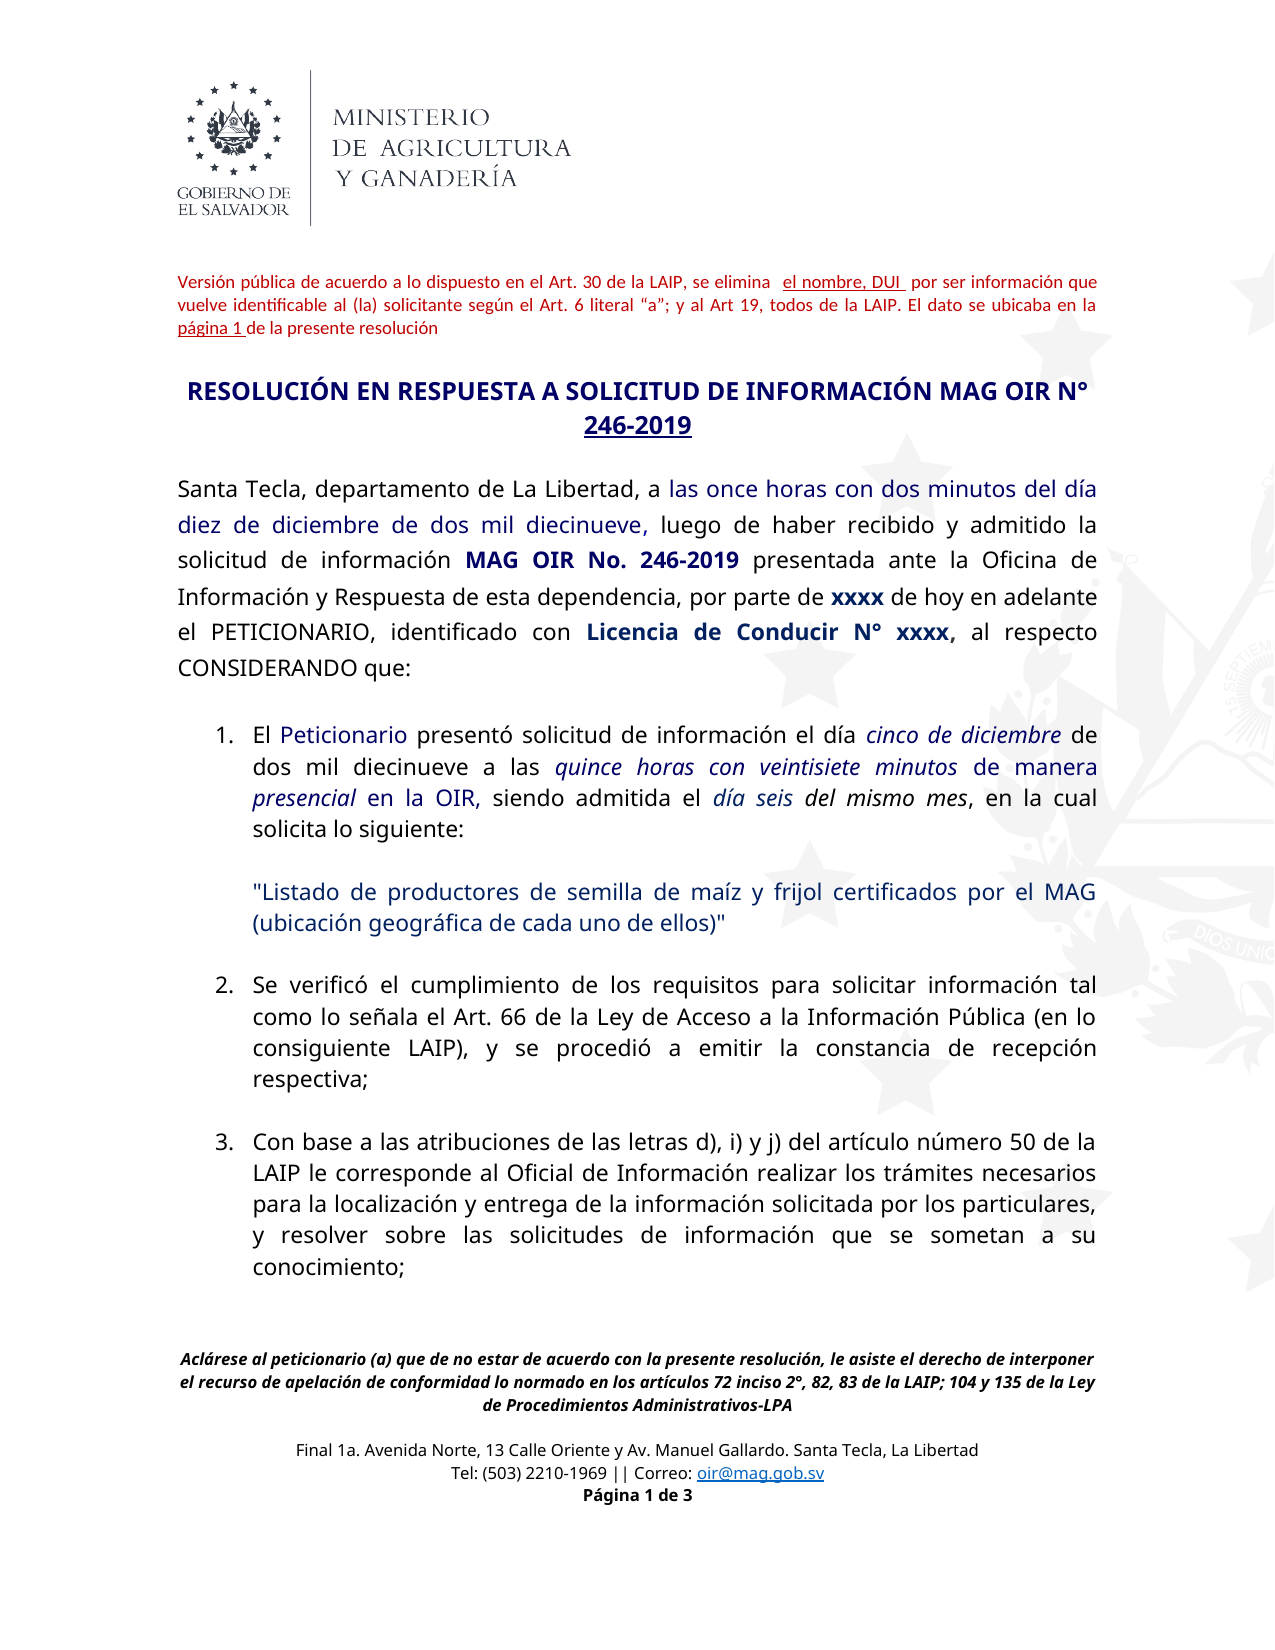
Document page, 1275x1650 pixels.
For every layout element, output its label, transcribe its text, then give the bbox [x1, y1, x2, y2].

list "Listado de productores de semilla de maíz y frijol certificados por el MAG (ubicación geográfica de cada uno de ellos)" [252, 876, 1098, 938]
list El Peticionario presentó solicitud de información el día cinco de diciembre de dos mil diecinueve a las quince horas con veintisiete minutos de manera presencial en la OIR, siendo admitida el día seis del mismo mes, en la cual solicita lo siguiente: [215, 719, 1098, 844]
subtitle Versión pública de acuerdo a lo dispuesto en el Art. 30 de la LAIP, se elimina el nombre, DUI por ser información que vuelve identificable al (la) solicitante según el Art. 6 literal “a”; y al Art 19, todos de la LAIP. El dato se ubicaba en la página 1 de la presente resolución [177, 270, 1098, 339]
list Se verificó el cumplimiento de los requisitos para solicitar información tal como lo señala el Art. 66 de la Ley de Acceso a la Información Pública (en lo consiguiente LAIP), y se procedió a emitir la constancia de recepción respectiva; [215, 969, 1098, 1094]
text RESOLUCIÓN EN RESPUESTA A SOLICITUD DE INFORMACIÓN MAG OIR N° 246-2019 [177, 373, 1098, 441]
list Con base a las atribuciones de las letras d), i) y j) del artículo número 50 de la LAIP le corresponde al Oficial de Información realizar los trámites necesarios para la localización y entrega de la información solicitada por los particulares, y resolver sobre las solicitudes de información que se sometan a su conocimiento; [215, 1126, 1098, 1282]
picture [0, 0, 1275, 1539]
text Santa Tecla, departamento de La Libertad, a las once horas con dos minutos del día diez de diciembre de dos mil diecinueve, luego de haber recibido y admitido la solicitud de información MAG OIR No. 246-2019 presentada ante la Oficina de Información y Respuesta de esta dependencia, por parte de xxxx de hoy en adelante el PETICIONARIO, identificado con Licencia de Conducir N° xxxx, al respecto CONSIDERANDO que: [177, 473, 1098, 683]
